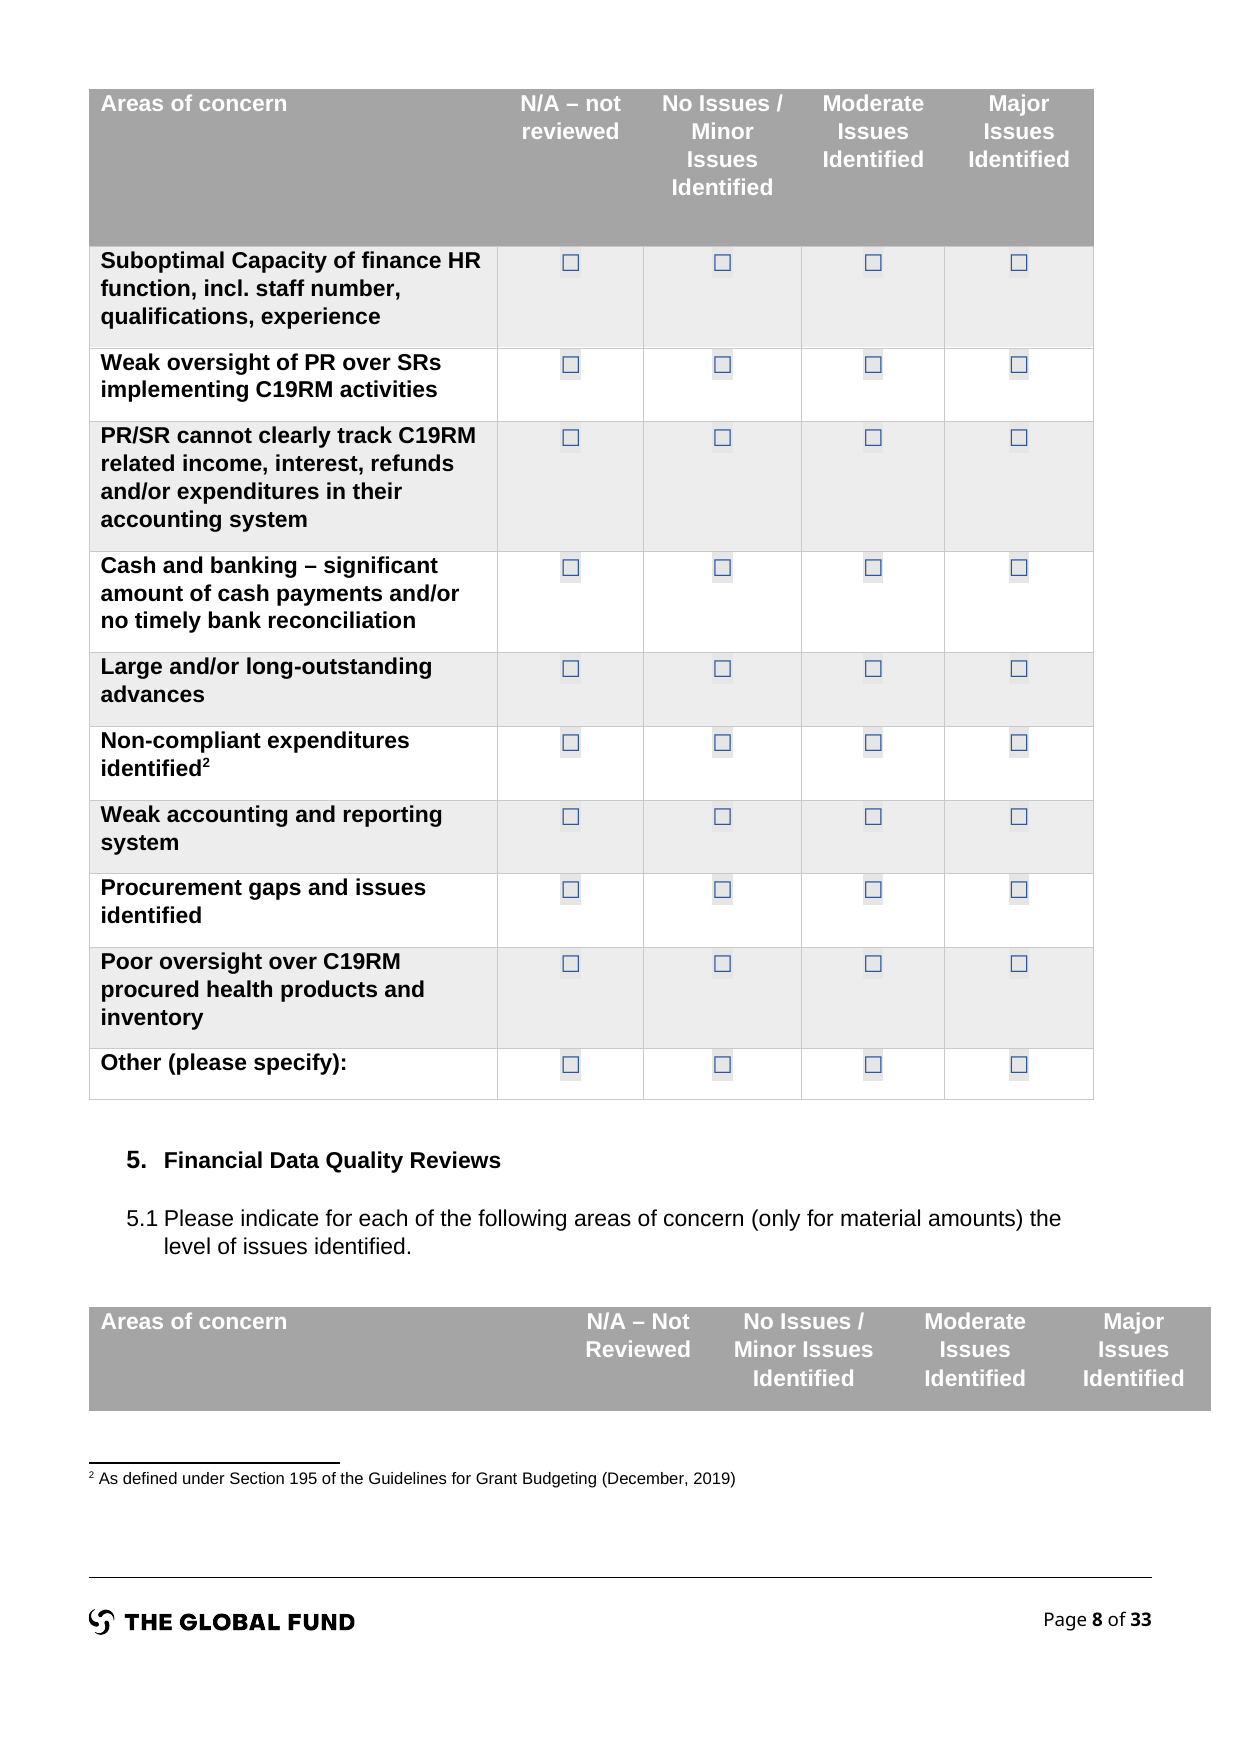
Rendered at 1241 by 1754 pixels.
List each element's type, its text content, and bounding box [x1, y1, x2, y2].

table_cell [802, 874, 944, 947]
table_cell [498, 422, 643, 551]
table_cell Poor oversight over C19RM procured health products and inventory [90, 948, 497, 1048]
table_cell [498, 247, 643, 347]
table_cell [644, 727, 801, 799]
table_cell Suboptimal Capacity of finance HR function, incl. staff number, qualifications, experience [90, 247, 497, 347]
table_cell [644, 349, 801, 421]
table_cell [945, 247, 1093, 347]
table_cell [802, 349, 944, 421]
table_cell Large and/or long-outstanding advances [90, 653, 497, 726]
table_header Moderate Issues Identified [802, 90, 944, 246]
table_cell [644, 422, 801, 551]
table_cell [945, 653, 1093, 726]
table_cell [498, 727, 643, 799]
table_cell Other (please specify): [90, 1049, 497, 1099]
table_cell Weak oversight of PR over SRs implementing C19RM activities [90, 349, 497, 421]
table_cell [644, 948, 801, 1048]
table_cell [802, 422, 944, 551]
table_cell [945, 1049, 1093, 1099]
table_cell [644, 552, 801, 652]
table_cell Non-compliant expenditures identified [90, 727, 497, 799]
table_cell [945, 349, 1093, 421]
table_cell [644, 653, 801, 726]
table_cell [498, 1049, 643, 1099]
table_cell [498, 874, 643, 947]
table_cell [498, 552, 643, 652]
picture [88, 1609, 355, 1635]
table_header Areas of concern [90, 1308, 562, 1410]
table_cell [498, 948, 643, 1048]
table_cell [802, 552, 944, 652]
table_header N/A – not reviewed [498, 90, 643, 246]
table_header No Issues / Minor Issues Identified [714, 1308, 893, 1410]
table_cell [802, 801, 944, 873]
table_cell [644, 801, 801, 873]
table_cell [802, 653, 944, 726]
table_header N/A – Not Reviewed [563, 1308, 713, 1410]
table_header Major Issues Identified [1057, 1308, 1210, 1410]
table_cell [945, 727, 1093, 799]
table_cell [945, 801, 1093, 873]
table_cell [945, 948, 1093, 1048]
table_header Major Issues Identified [945, 90, 1093, 246]
table_cell [498, 801, 643, 873]
table_cell [498, 349, 643, 421]
list Financial Data Quality Reviews [126, 1145, 1092, 1174]
table_cell Cash and banking – significant amount of cash payments and/or no timely bank reconciliation [90, 552, 497, 652]
table_cell [498, 653, 643, 726]
table_header Moderate Issues Identified [894, 1308, 1056, 1410]
table_cell [644, 1049, 801, 1099]
table_cell Weak accounting and reporting system [90, 801, 497, 873]
table_cell [802, 1049, 944, 1099]
table_cell [802, 247, 944, 347]
table_header Areas of concern [90, 90, 497, 246]
table_header No Issues / Minor Issues Identified [644, 90, 801, 246]
table_cell Procurement gaps and issues identified [90, 874, 497, 947]
list Please indicate for each of the following areas of concern (only for material amounts) the level of issues identified. [126, 1204, 1092, 1259]
table_cell [802, 727, 944, 799]
table_cell [644, 247, 801, 347]
table_cell [945, 422, 1093, 551]
table_cell [644, 874, 801, 947]
table_cell [945, 874, 1093, 947]
table_cell PR/SR cannot clearly track C19RM related income, interest, refunds and/or expenditures in their accounting system [90, 422, 497, 551]
table_cell [802, 948, 944, 1048]
table_cell [945, 552, 1093, 652]
